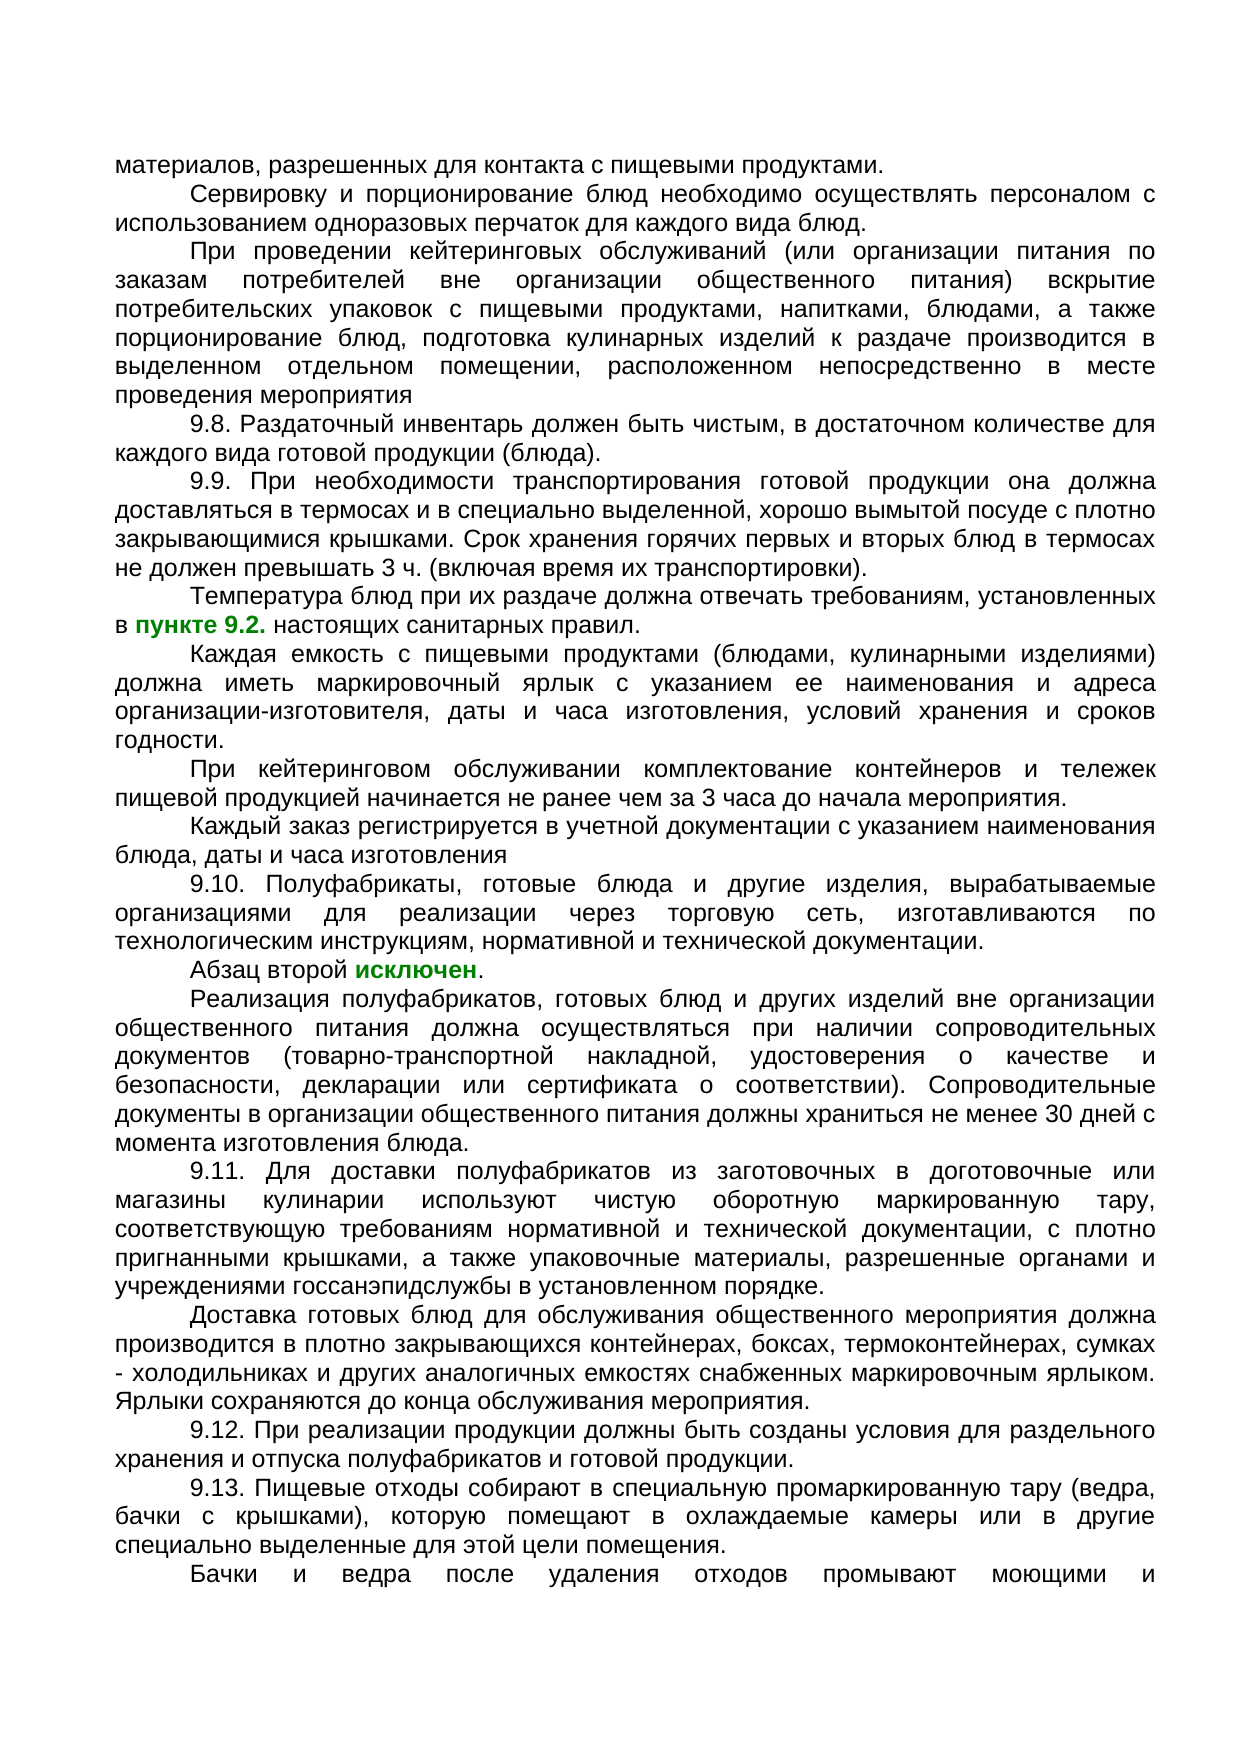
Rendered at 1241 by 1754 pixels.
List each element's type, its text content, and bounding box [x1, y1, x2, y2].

text 9.9. При необходимости транспортирования готовой продукции она должна доставляться в термосах и в специально выделенной, хорошо вымытой посуде с плотно закрывающимися крышками. Срок хранения горячих первых и вторых блюд в термосах не должен превышать 3 ч. (включая время их транспортировки). [114, 466, 1157, 581]
text 9.11. Для доставки полуфабрикатов из заготовочных в доготовочные или магазины кулинарии используют чистую оборотную маркированную тару, соответствующую требованиям нормативной и технической документации, с плотно пригнанными крышками, а также упаковочные материалы, разрешенные органами и учреждениями госсанэпидслужбы в установленном порядке. [114, 1156, 1157, 1300]
text При проведении кейтеринговых обслуживаний (или организации питания по заказам потребителей вне организации общественного питания) вскрытие потребительских упаковок с пищевыми продуктами, напитками, блюдами, а также порционирование блюд, подготовка кулинарных изделий к раздаче производится в выделенном отдельном помещении, расположенном непосредственно в месте проведения мероприятия [114, 236, 1157, 409]
text 9.13. Пищевые отходы собирают в специальную промаркированную тару (ведра, бачки с крышками), которую помещают в охлаждаемые камеры или в другие специально выделенные для этой цели помещения. [114, 1472, 1157, 1559]
text 9.8. Раздаточный инвентарь должен быть чистым, в достаточном количестве для каждого вида готовой продукции (блюда). [114, 409, 1157, 466]
text Реализация полуфабрикатов, готовых блюд и других изделий вне организации общественного питания должна осуществляться при наличии сопроводительных документов (товарно-транспортной накладной, удостоверения о качестве и безопасности, декларации или сертификата о соответствии). Сопроводительные документы в организации общественного питания должны храниться не менее 30 дней с момента изготовления блюда. [114, 984, 1157, 1156]
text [114, 1559, 1157, 1587]
text 9.10. Полуфабрикаты, готовые блюда и другие изделия, вырабатываемые организациями для реализации через торговую сеть, изготавливаются по технологическим инструкциям, нормативной и технической документации. [114, 869, 1157, 955]
text Температура блюд при их раздаче должна отвечать требованиям, установленных в пункте 9.2. настоящих санитарных правил. [114, 581, 1157, 639]
text При кейтеринговом обслуживании комплектование контейнеров и тележек пищевой продукцией начинается не ранее чем за 3 часа до начала мероприятия. [114, 754, 1157, 811]
text 9.12. При реализации продукции должны быть созданы условия для раздельного хранения и отпуска полуфабрикатов и готовой продукции. [114, 1415, 1157, 1472]
text Каждая емкость с пищевыми продуктами (блюдами, кулинарными изделиями) должна иметь маркировочный ярлык с указанием ее наименования и адреса организации-изготовителя, даты и часа изготовления, условий хранения и сроков годности. [114, 639, 1157, 754]
text Каждый заказ регистрируется в учетной документации с указанием наименования блюда, даты и часа изготовления [114, 811, 1157, 869]
text Сервировку и порционирование блюд необходимо осуществлять персоналом с использованием одноразовых перчаток для каждого вида блюд. [114, 179, 1157, 236]
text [114, 150, 1157, 179]
text Доставка готовых блюд для обслуживания общественного мероприятия должна производится в плотно закрывающихся контейнерах, боксах, термоконтейнерах, сумках - холодильниках и других аналогичных емкостях снабженных маркировочным ярлыком. Ярлыки сохраняются до конца обслуживания мероприятия. [114, 1300, 1157, 1415]
text Абзац второй исключен. [114, 955, 1157, 984]
